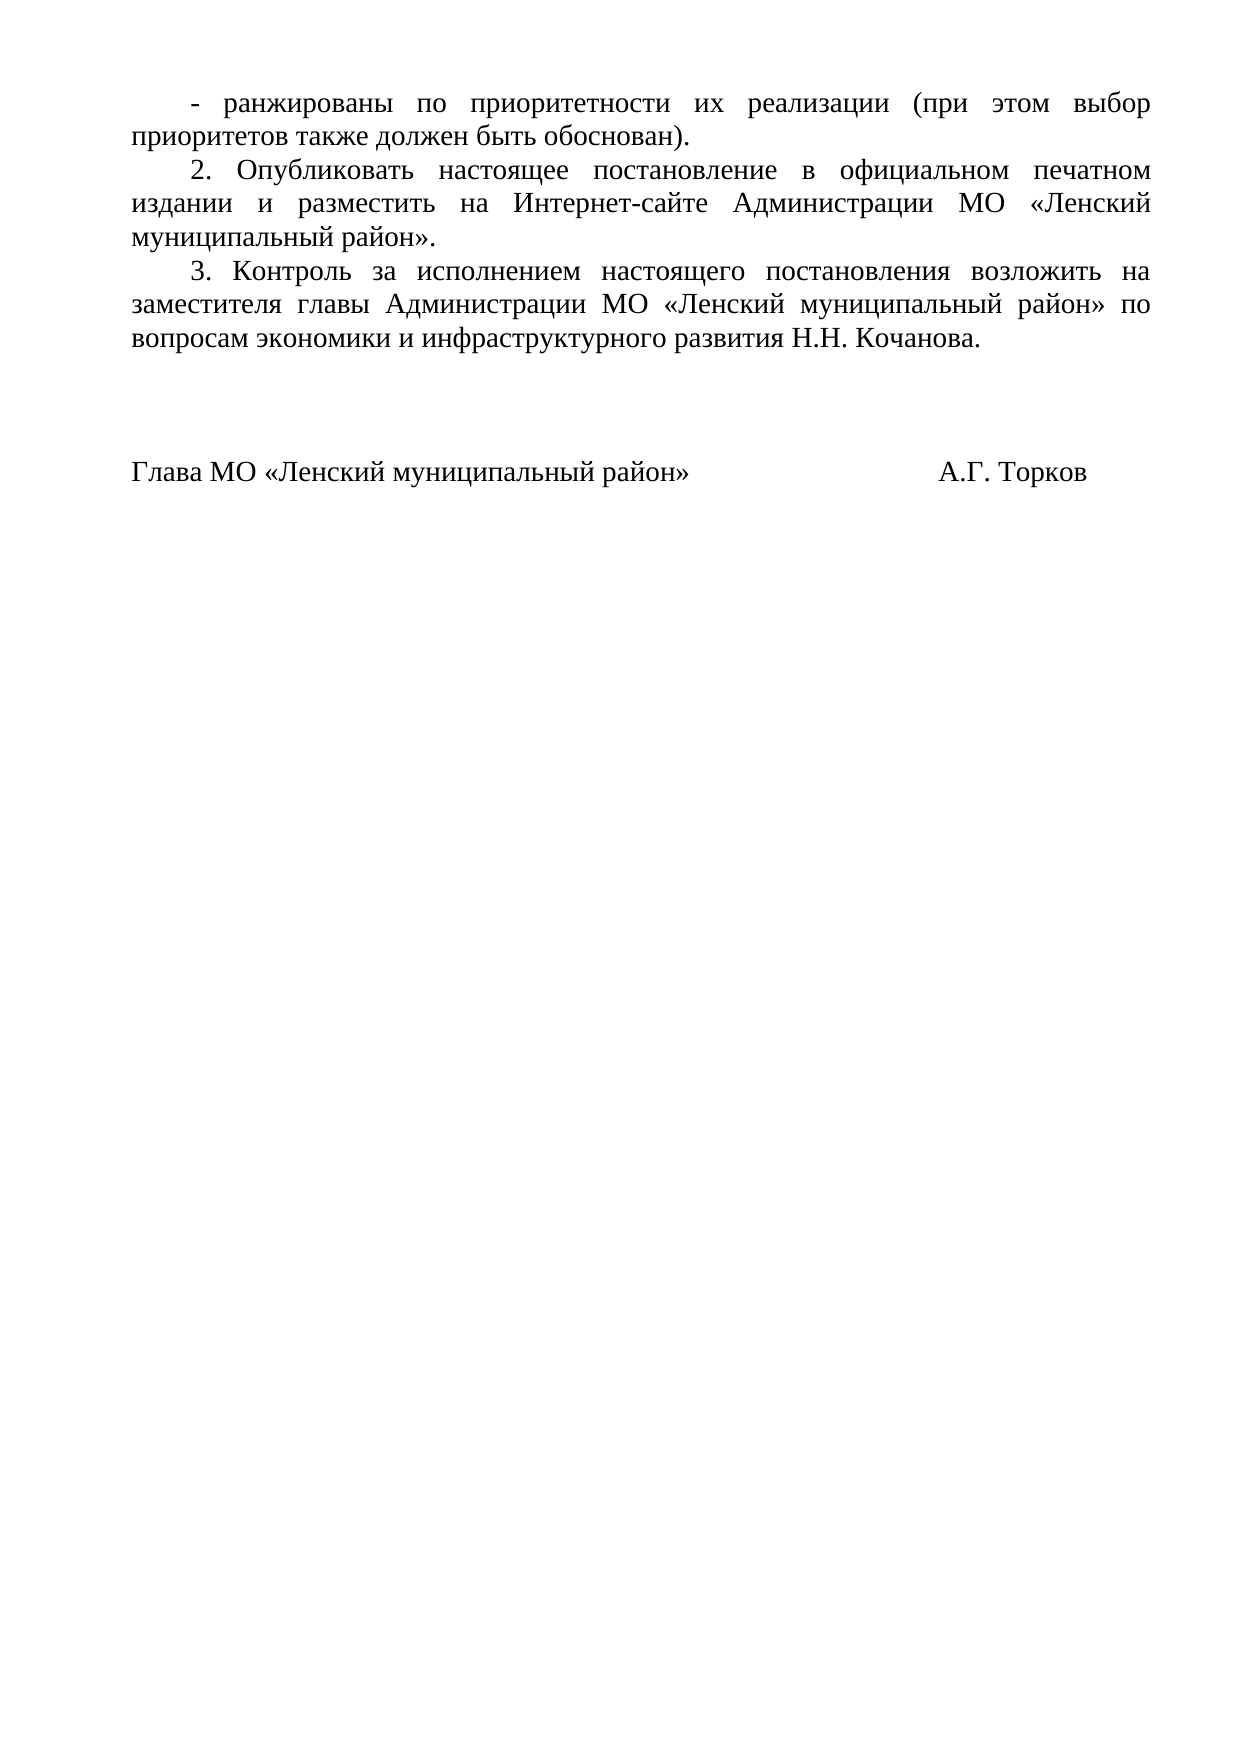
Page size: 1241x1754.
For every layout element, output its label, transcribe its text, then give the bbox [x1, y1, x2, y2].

text Глава МО «Ленский муниципальный район» А.Г. Торков [131, 454, 1152, 487]
text 3. Контроль за исполнением настоящего постановления возложить на заместителя главы Администрации МО «Ленский муниципальный район» по вопросам экономики и инфраструктурного развития Н.Н. Кочанова. [131, 253, 1152, 353]
text 2. Опубликовать настоящее постановление в официальном печатном издании и разместить на Интернет-сайте Администрации МО «Ленский муниципальный район». [131, 152, 1152, 253]
text - ранжированы по приоритетности их реализации (при этом выбор приоритетов также должен быть обоснован). [131, 85, 1152, 152]
